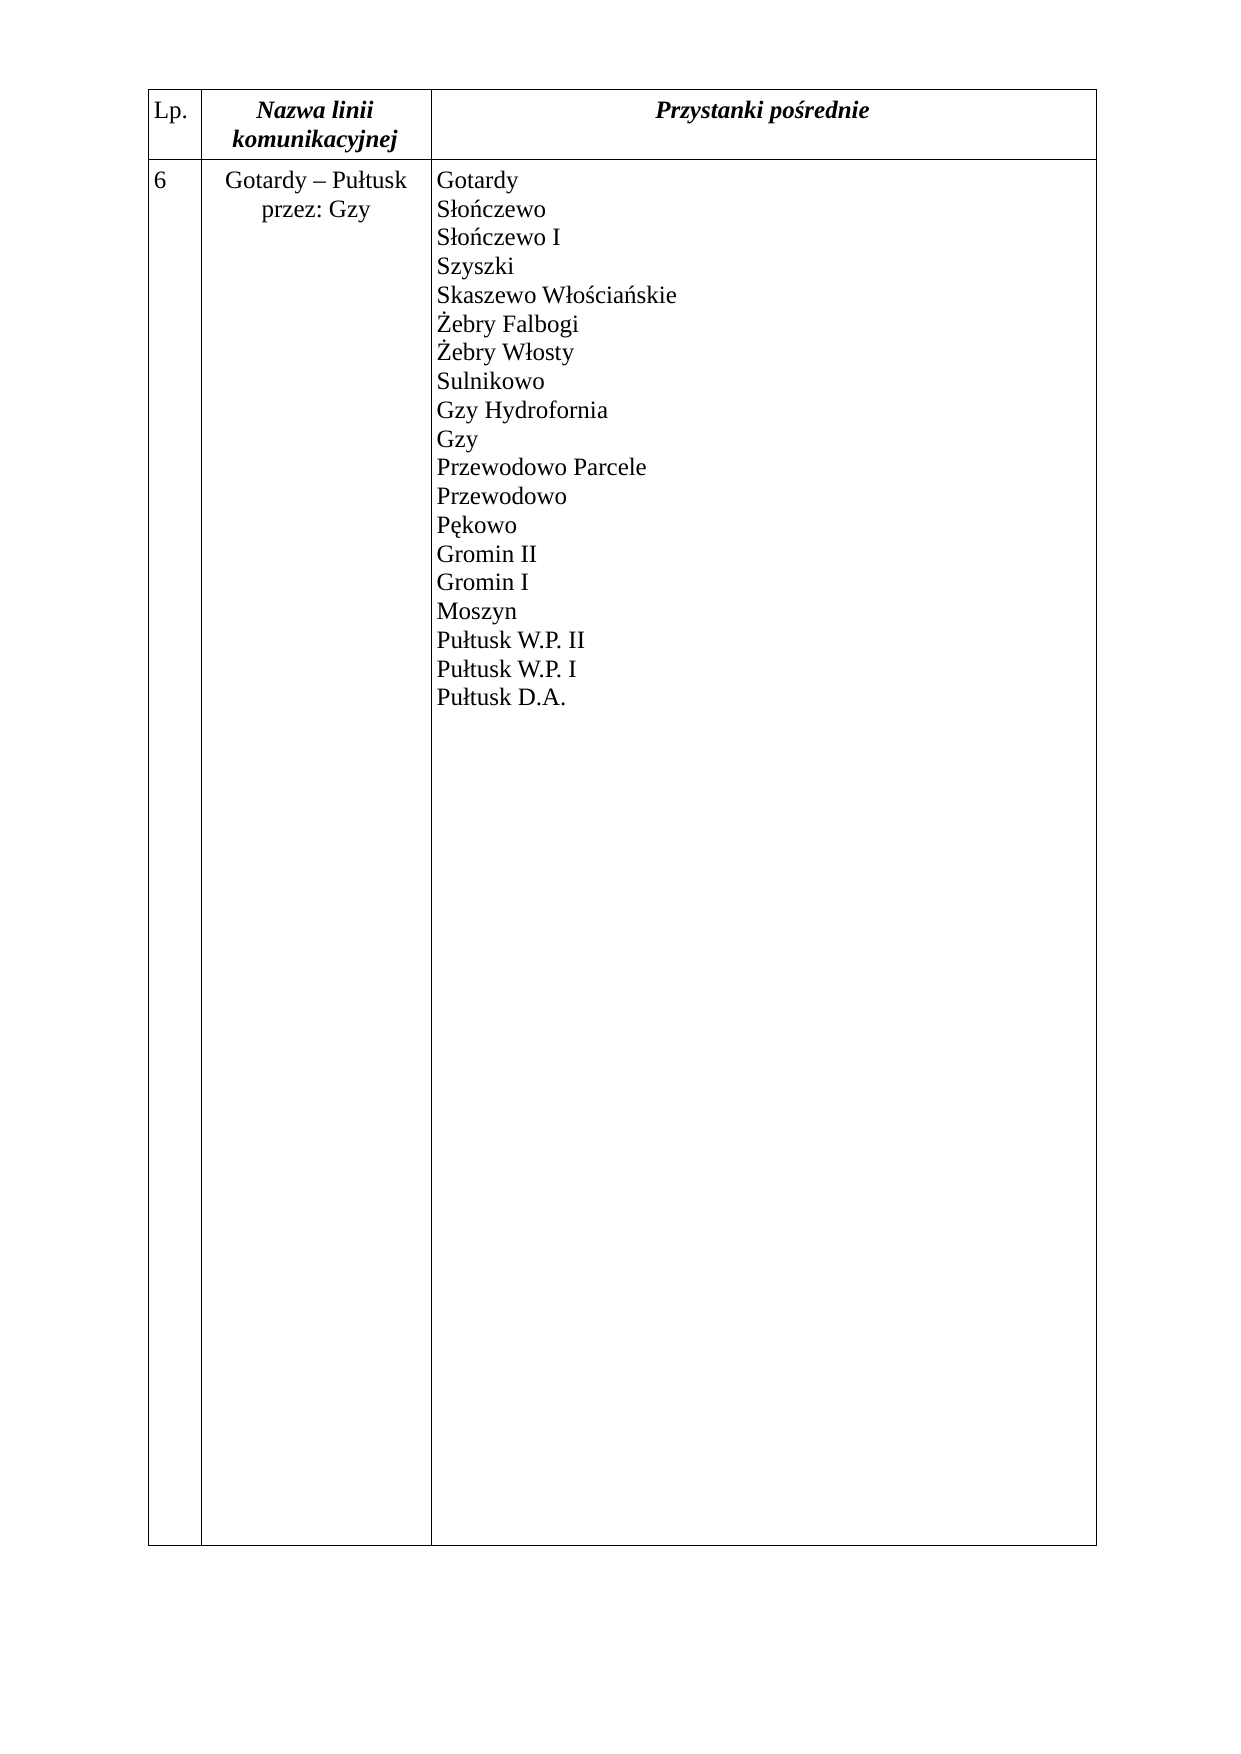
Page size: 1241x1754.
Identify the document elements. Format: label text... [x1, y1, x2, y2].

table_cell Gotardy Słończewo Słończewo I Szyszki Skaszewo Włościańskie Żebry Falbogi Żebry Włosty Sulnikowo Gzy Hydrofornia Gzy Przewodowo Parcele Przewodowo Pękowo Gromin II Gromin I Moszyn Pułtusk W.P. II Pułtusk W.P. I Pułtusk D.A. [432, 160, 1096, 1545]
table_cell Nazwa linii komunikacyjnej [202, 90, 431, 159]
table_cell Gotardy – Pułtusk przez: Gzy [202, 160, 431, 1545]
table_cell 6 [149, 160, 201, 1545]
table_cell Przystanki pośrednie [432, 90, 1096, 159]
table_cell Lp. [149, 90, 201, 159]
